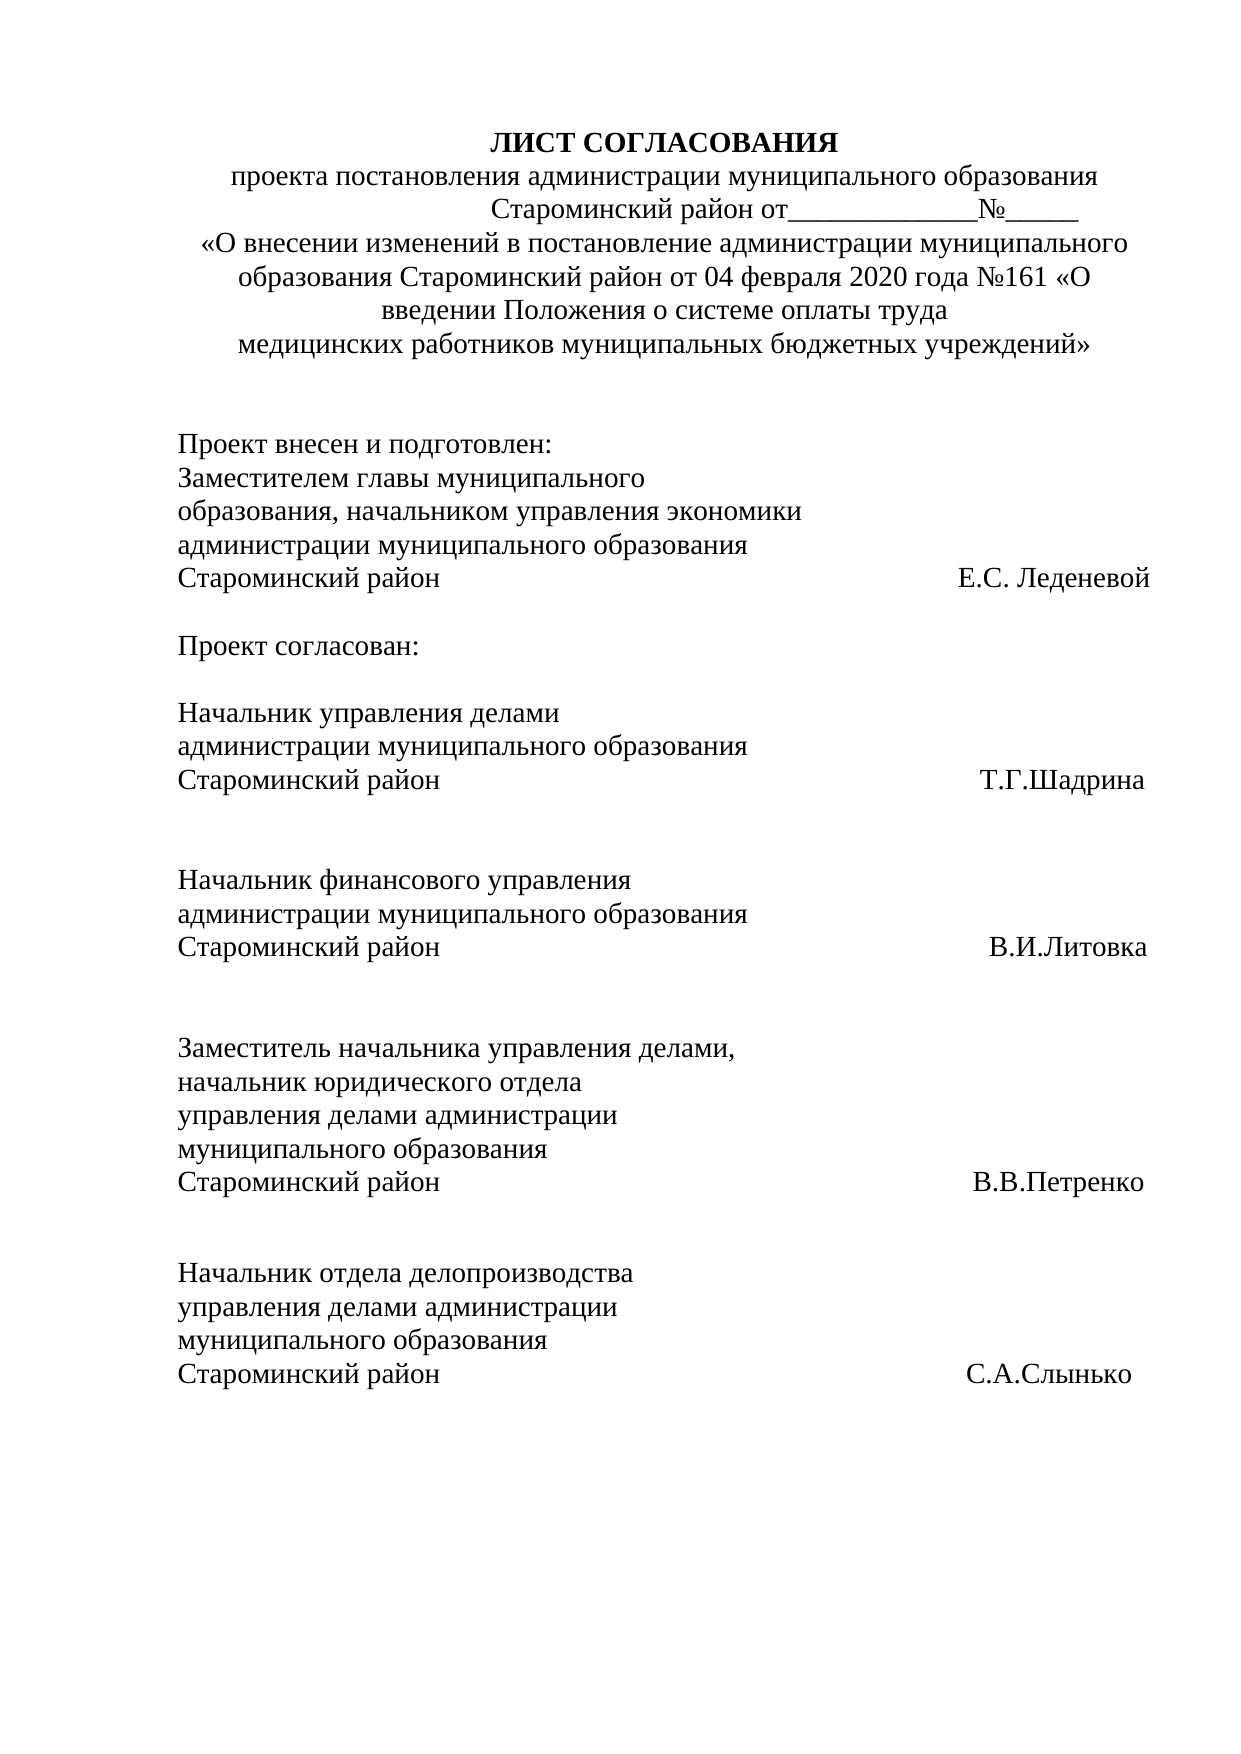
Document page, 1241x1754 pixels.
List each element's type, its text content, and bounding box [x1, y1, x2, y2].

text Староминский район В.В.Петренко [177, 1164, 1152, 1198]
text проекта постановления администрации муниципального образования [177, 159, 1152, 192]
text управления делами администрации [177, 1097, 1152, 1131]
text Начальник отдела делопроизводства [177, 1255, 1152, 1289]
text начальник юридического отдела [177, 1064, 1152, 1097]
text Староминский район Т.Г.Шадрина [177, 762, 1152, 795]
text Староминский район С.А.Слынько [177, 1356, 1152, 1389]
text Проект согласован: [177, 628, 1152, 661]
text Начальник управления делами [177, 695, 1152, 728]
text «О внесении изменений в постановление администрации муниципального образования Староминский район от 04 февраля 2020 года №161 «О введении Положения о системе оплаты труда [177, 225, 1152, 326]
text образования, начальником управления экономики [177, 493, 1152, 527]
text Староминский район Е.С. Леденевой [177, 561, 1152, 594]
text Начальник финансового управления [177, 862, 1152, 896]
text Заместитель начальника управления делами, [177, 1030, 1152, 1064]
text Староминский район от_____________№_____ [417, 192, 1152, 225]
text муниципального образования [177, 1131, 1152, 1164]
text Староминский район В.И.Литовка [177, 929, 1152, 963]
text администрации муниципального образования [177, 728, 1152, 762]
text Заместителем главы муниципального [177, 460, 1152, 493]
text медицинских работников муниципальных бюджетных учреждений» [177, 326, 1152, 359]
text управления делами администрации [177, 1289, 1152, 1322]
text администрации муниципального образования [177, 896, 1152, 929]
text ЛИСТ СОГЛАСОВАНИЯ [177, 126, 1152, 159]
text администрации муниципального образования [177, 527, 1152, 561]
text Проект внесен и подготовлен: [177, 426, 1152, 460]
text муниципального образования [177, 1322, 1152, 1356]
